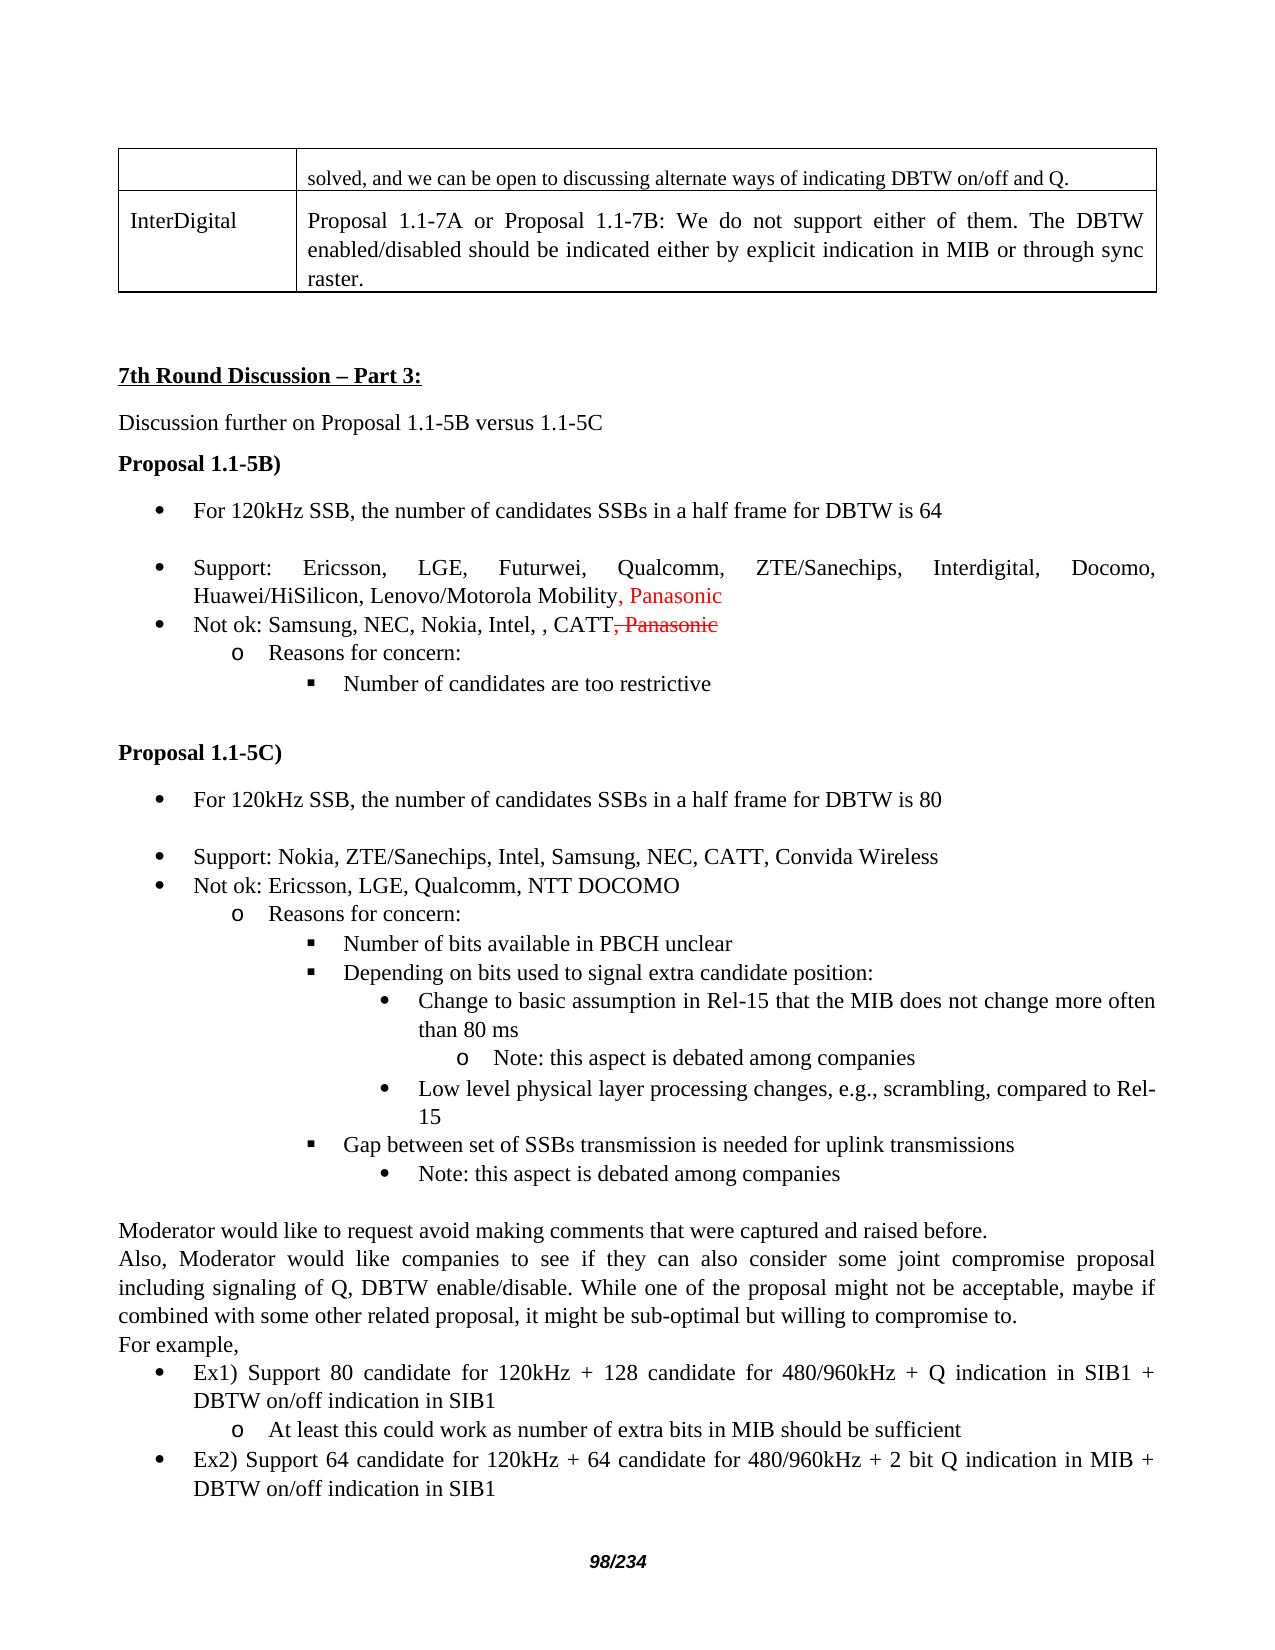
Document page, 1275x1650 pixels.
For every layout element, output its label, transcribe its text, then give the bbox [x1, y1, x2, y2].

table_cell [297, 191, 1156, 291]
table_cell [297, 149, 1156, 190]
list Ex2) Support 64 candidate for 120kHz + 64 candidate for 480/960kHz + 2 bit Q indication in MIB + DBTW on/off indication in SIB1 [156, 1446, 1157, 1501]
list Note: this aspect is debated among companies [456, 1044, 1157, 1072]
text Discussion further on Proposal 1.1-5B versus 1.1-5C [118, 409, 1157, 435]
list Low level physical layer processing changes, e.g., scrambling, compared to Rel-15 [381, 1075, 1157, 1129]
list Support: Ericsson, LGE, Futurwei, Qualcomm, ZTE/Sanechips, Interdigital, Docomo, Huawei/HiSilicon, Lenovo/Motorola Mobility, Panasonic [156, 554, 1157, 609]
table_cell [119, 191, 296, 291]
list Depending on bits used to signal extra candidate position: [306, 959, 1157, 985]
subtitle Proposal 1.1-5C) [118, 739, 1157, 766]
list Support: Nokia, ZTE/Sanechips, Intel, Samsung, NEC, CATT, Convida Wireless [156, 843, 1157, 869]
list Note: this aspect is debated among companies [381, 1160, 1157, 1186]
list For 120kHz SSB, the number of candidates SSBs in a half frame for DBTW is 64 [156, 497, 1157, 523]
list Change to basic assumption in Rel-15 that the MIB does not change more often than 80 ms [381, 987, 1157, 1042]
list Not ok: Ericsson, LGE, Qualcomm, NTT DOCOMO [156, 872, 1157, 898]
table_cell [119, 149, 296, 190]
list Number of candidates are too restrictive [306, 670, 1157, 696]
text Moderator would like to request avoid making comments that were captured and raised before. [118, 1217, 1157, 1243]
subtitle Proposal 1.1-5B) [118, 450, 1157, 476]
list Number of bits available in PBCH unclear [306, 931, 1157, 957]
list Reasons for concern: [231, 900, 1157, 928]
list At least this could work as number of extra bits in MIB should be sufficient [231, 1416, 1157, 1444]
text For example, [118, 1331, 1157, 1357]
list Ex1) Support 80 candidate for 120kHz + 128 candidate for 480/960kHz + Q indication in SIB1 + DBTW on/off indication in SIB1 [156, 1359, 1157, 1414]
subtitle 7th Round Discussion – Part 3: [118, 362, 1157, 388]
text Also, Moderator would like companies to see if they can also consider some joint compromise proposal including signaling of Q, DBTW enable/disable. While one of the proposal might not be acceptable, maybe if combined with some other related proposal, it might be sub-optimal but willing to compromise to. [118, 1245, 1157, 1328]
list Gap between set of SSBs transmission is needed for uplink transmissions [306, 1132, 1157, 1158]
list Not ok: Samsung, NEC, Nokia, Intel, , CATT, Panasonic [156, 611, 1157, 637]
list Reasons for concern: [231, 639, 1157, 668]
list For 120kHz SSB, the number of candidates SSBs in a half frame for DBTW is 80 [156, 786, 1157, 813]
